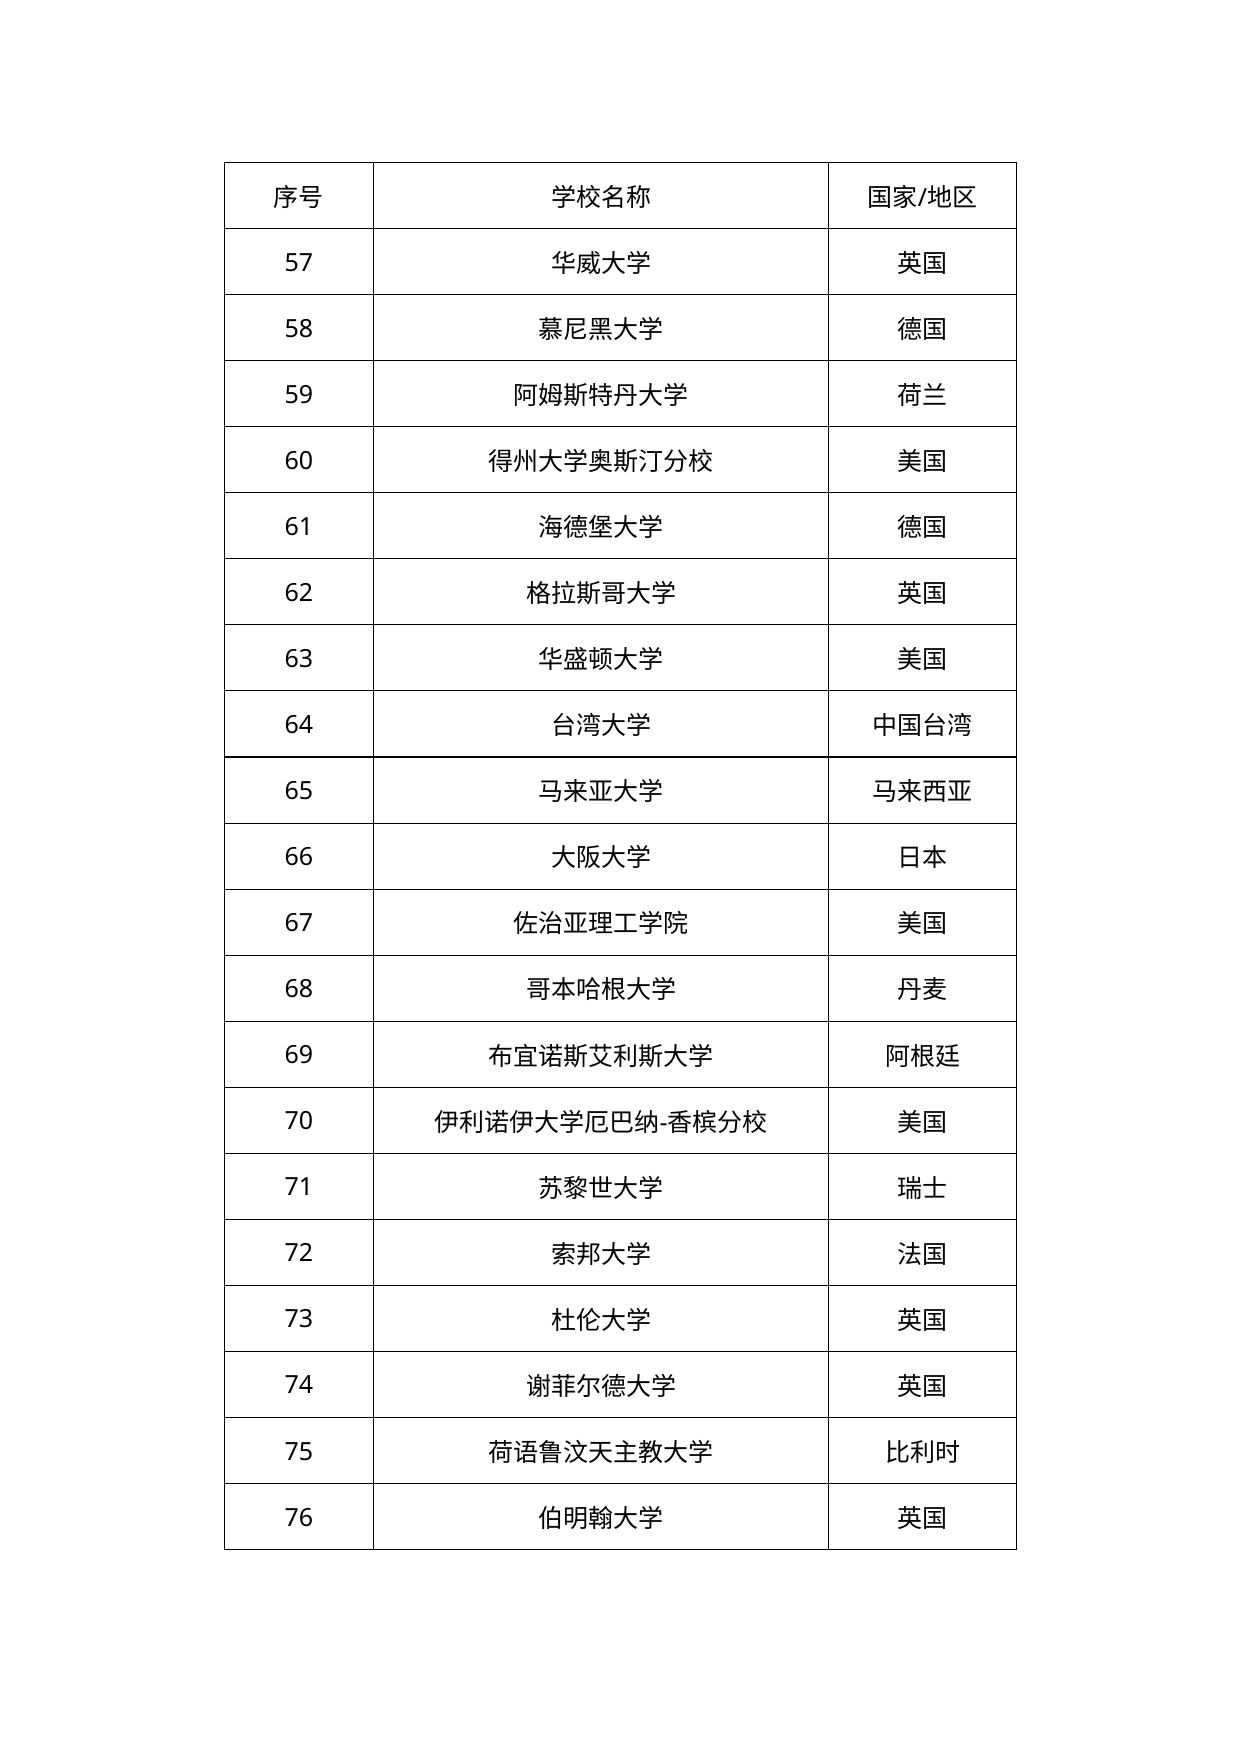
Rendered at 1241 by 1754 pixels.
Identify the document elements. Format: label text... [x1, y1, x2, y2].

table_cell 马来亚大学 [374, 758, 828, 822]
table_cell 荷语鲁汶天主教大学 [374, 1418, 828, 1483]
table_cell 德国 [829, 493, 1016, 558]
table_cell 英国 [829, 229, 1016, 294]
table_cell 台湾大学 [374, 691, 828, 756]
table_cell 阿姆斯特丹大学 [374, 361, 828, 426]
table_cell 76 [225, 1484, 373, 1549]
table_cell 66 [225, 824, 373, 888]
table_cell 68 [225, 956, 373, 1021]
table_header 国家/地区 [829, 163, 1016, 228]
table_cell 美国 [829, 427, 1016, 492]
table_cell 布宜诺斯艾利斯大学 [374, 1022, 828, 1087]
table_cell 哥本哈根大学 [374, 956, 828, 1021]
table_cell 伊利诺伊大学厄巴纳-香槟分校 [374, 1088, 828, 1153]
table_cell 74 [225, 1352, 373, 1417]
table_cell 70 [225, 1088, 373, 1153]
table_cell 英国 [829, 559, 1016, 624]
table_cell 英国 [829, 1352, 1016, 1417]
table_cell 59 [225, 361, 373, 426]
table_cell 中国台湾 [829, 691, 1016, 756]
table_cell 美国 [829, 625, 1016, 690]
table_cell 英国 [829, 1484, 1016, 1549]
table_cell 丹麦 [829, 956, 1016, 1021]
table_cell 谢菲尔德大学 [374, 1352, 828, 1417]
table_cell 华威大学 [374, 229, 828, 294]
table_cell 法国 [829, 1220, 1016, 1285]
table_cell 75 [225, 1418, 373, 1483]
table_cell 慕尼黑大学 [374, 295, 828, 360]
table_cell 71 [225, 1154, 373, 1219]
table_cell 60 [225, 427, 373, 492]
table_cell 比利时 [829, 1418, 1016, 1483]
table_cell 德国 [829, 295, 1016, 360]
table_cell 65 [225, 758, 373, 822]
table_cell 58 [225, 295, 373, 360]
table_cell 73 [225, 1286, 373, 1351]
table_cell 69 [225, 1022, 373, 1087]
table_cell 杜伦大学 [374, 1286, 828, 1351]
table_cell 日本 [829, 824, 1016, 888]
table_cell 67 [225, 890, 373, 954]
table_cell 美国 [829, 890, 1016, 954]
table_cell 57 [225, 229, 373, 294]
table_cell 得州大学奥斯汀分校 [374, 427, 828, 492]
table_cell 苏黎世大学 [374, 1154, 828, 1219]
table_cell 61 [225, 493, 373, 558]
table_cell 马来西亚 [829, 758, 1016, 822]
table_cell 美国 [829, 1088, 1016, 1153]
table_cell 华盛顿大学 [374, 625, 828, 690]
table_cell 荷兰 [829, 361, 1016, 426]
table_header 学校名称 [374, 163, 828, 228]
table_cell 索邦大学 [374, 1220, 828, 1285]
table_cell 格拉斯哥大学 [374, 559, 828, 624]
table_cell 64 [225, 691, 373, 756]
table_cell 大阪大学 [374, 824, 828, 888]
table_cell 62 [225, 559, 373, 624]
table_cell 伯明翰大学 [374, 1484, 828, 1549]
table_cell 阿根廷 [829, 1022, 1016, 1087]
table_cell 72 [225, 1220, 373, 1285]
table_header 序号 [225, 163, 373, 228]
table_cell 瑞士 [829, 1154, 1016, 1219]
table_cell 63 [225, 625, 373, 690]
table_cell 海德堡大学 [374, 493, 828, 558]
table_cell 英国 [829, 1286, 1016, 1351]
table_cell 佐治亚理工学院 [374, 890, 828, 954]
